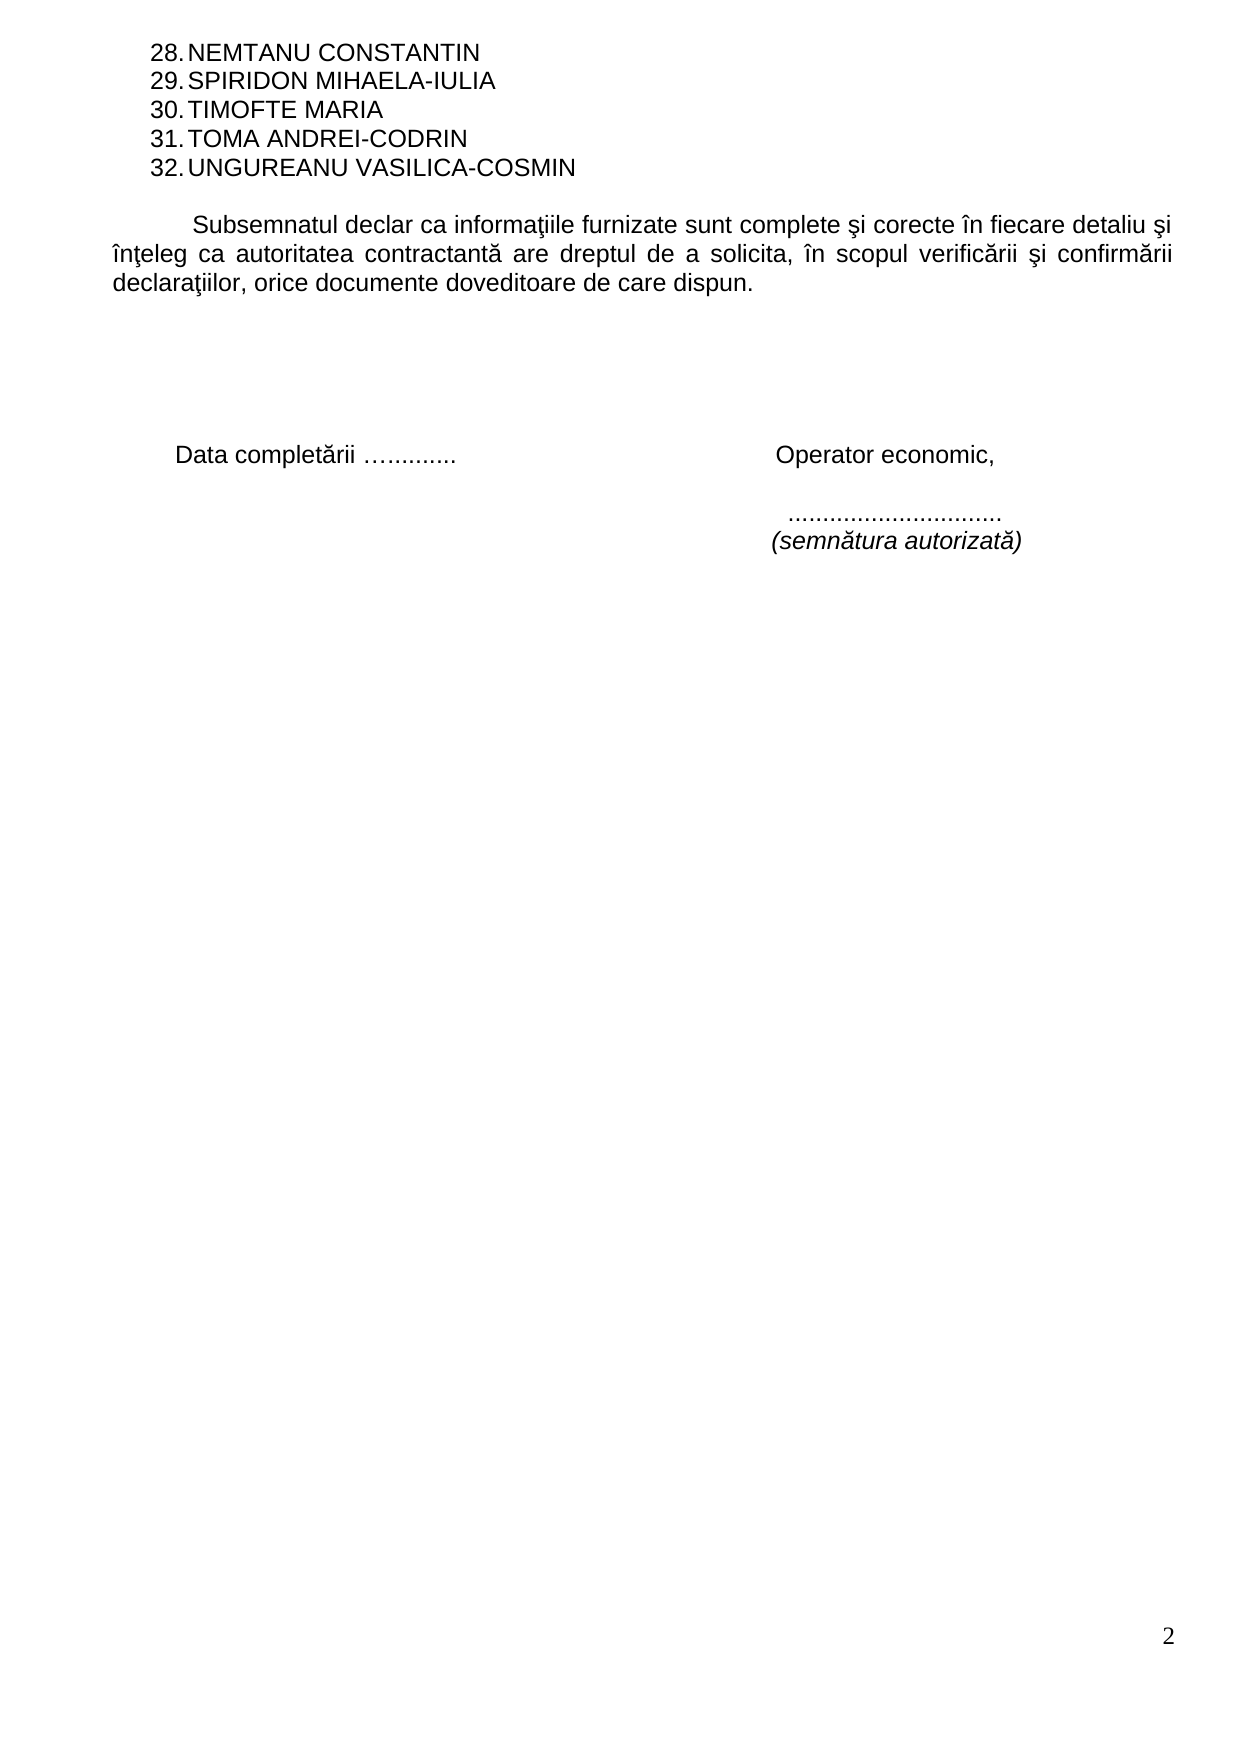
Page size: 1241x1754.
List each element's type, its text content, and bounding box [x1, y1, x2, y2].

list TIMOFTE MARIA [150, 95, 1174, 124]
list TOMA ANDREI-CODRIN [150, 124, 1174, 152]
text Data completării ….......... Operator economic, [112, 440, 1174, 469]
list NEMTANU CONSTANTIN [150, 37, 1174, 66]
list SPIRIDON MIHAELA-IULIA [150, 66, 1174, 95]
text Subsemnatul declar ca informaţiile furnizate sunt complete şi corecte în fiecare detaliu şi înţeleg ca autoritatea contractantă are dreptul de a solicita, în scopul verificării şi confirmării declaraţiilor, orice documente doveditoare de care dispun. [112, 210, 1174, 296]
text (semnătura autorizată) [112, 526, 1174, 555]
text ............................... [787, 469, 1174, 526]
list UNGUREANU VASILICA-COSMIN [150, 152, 1174, 181]
